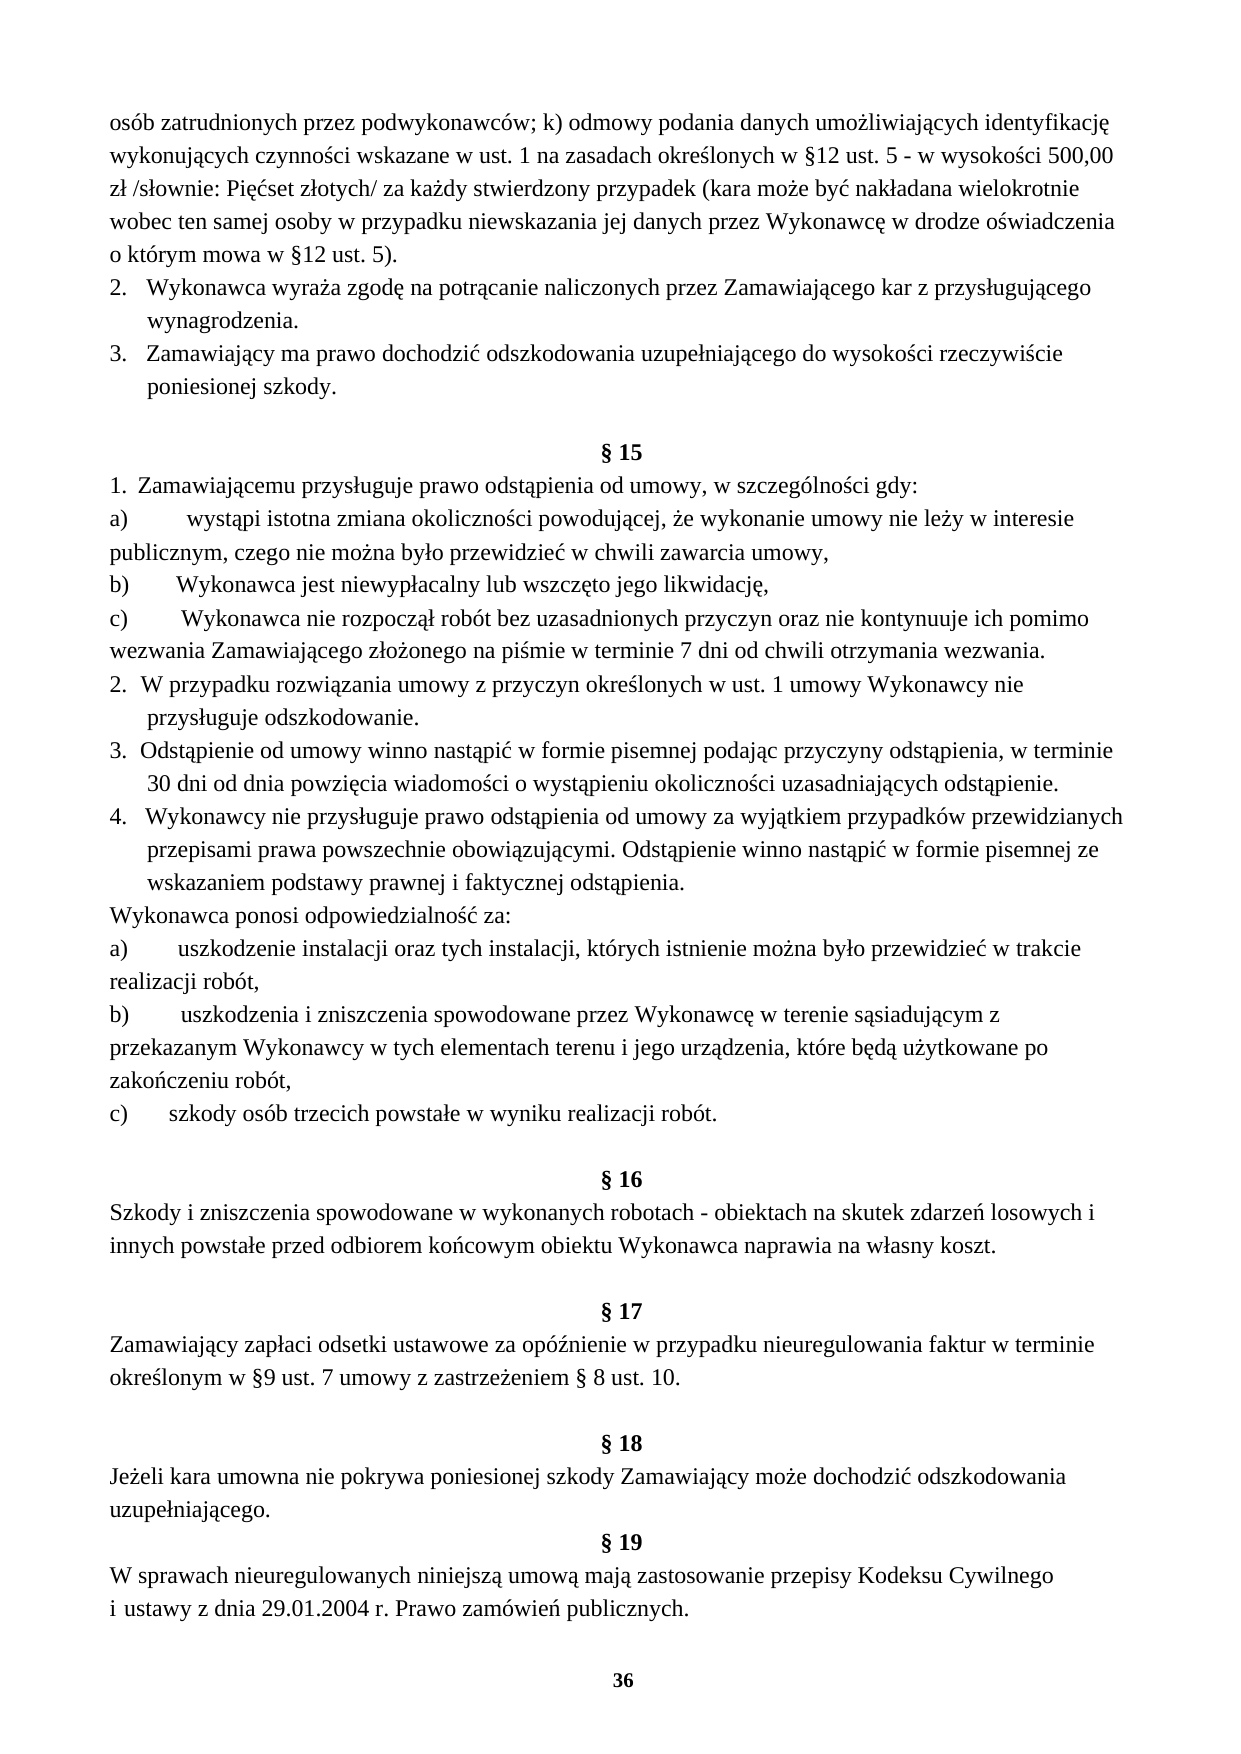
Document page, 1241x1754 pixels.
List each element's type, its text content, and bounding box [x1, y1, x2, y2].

list uszkodzenie instalacji oraz tych instalacji, których istnienie można było przewidzieć w trakcie realizacji robót, [109, 930, 1133, 996]
text § 15 [109, 434, 1133, 467]
text § 18 [109, 1425, 1133, 1458]
text Wykonawca ponosi odpowiedzialność za: [109, 897, 1133, 930]
text Zamawiający zapłaci odsetki ustawowe za opóźnienie w przypadku nieuregulowania faktur w terminie określonym w §9 ust. 7 umowy z zastrzeżeniem § 8 ust. 10. [109, 1326, 1133, 1392]
list wystąpi istotna zmiana okoliczności powodującej, że wykonanie umowy nie leży w interesie publicznym, czego nie można było przewidzieć w chwili zawarcia umowy, [109, 501, 1133, 567]
list Odstąpienie od umowy winno nastąpić w formie pisemnej podając przyczyny odstąpienia, w terminie 30 dni od dnia powzięcia wiadomości o wystąpieniu okoliczności uzasadniających odstąpienie. [109, 732, 1133, 798]
list uszkodzenia i zniszczenia spowodowane przez Wykonawcę w terenie sąsiadującym z przekazanym Wykonawcy w tych elementach terenu i jego urządzenia, które będą użytkowane po zakończeniu robót, [109, 996, 1133, 1095]
text § 16 [109, 1161, 1133, 1194]
text Szkody i zniszczenia spowodowane w wykonanych robotach - obiektach na skutek zdarzeń losowych i innych powstałe przed odbiorem końcowym obiektu Wykonawca naprawia na własny koszt. [109, 1194, 1133, 1260]
text Jeżeli kara umowna nie pokrywa poniesionej szkody Zamawiający może dochodzić odszkodowania uzupełniającego. [109, 1458, 1133, 1524]
list Zamawiający ma prawo dochodzić odszkodowania uzupełniającego do wysokości rzeczywiście poniesionej szkody. [109, 335, 1133, 401]
text § 17 [109, 1293, 1133, 1326]
list ustawy z dnia 29.01.2004 r. Prawo zamówień publicznych. [109, 1590, 1133, 1623]
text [109, 104, 1133, 269]
list Wykonawca wyraża zgodę na potrącanie naliczonych przez Zamawiającego kar z przysługującego wynagrodzenia. [109, 269, 1133, 335]
list szkody osób trzecich powstałe w wyniku realizacji robót. [109, 1095, 1133, 1128]
list Wykonawca nie rozpoczął robót bez uzasadnionych przyczyn oraz nie kontynuuje ich pomimo wezwania Zamawiającego złożonego na piśmie w terminie 7 dni od chwili otrzymania wezwania. [109, 599, 1133, 666]
text W sprawach nieuregulowanych niniejszą umową mają zastosowanie przepisy Kodeksu Cywilnego [109, 1557, 1133, 1590]
list W przypadku rozwiązania umowy z przyczyn określonych w ust. 1 umowy Wykonawcy nie przysługuje odszkodowanie. [109, 666, 1133, 732]
list Wykonawca jest niewypłacalny lub wszczęto jego likwidację, [109, 567, 1133, 599]
list Zamawiającemu przysługuje prawo odstąpienia od umowy, w szczególności gdy: [109, 467, 1133, 501]
list Wykonawcy nie przysługuje prawo odstąpienia od umowy za wyjątkiem przypadków przewidzianych przepisami prawa powszechnie obowiązującymi. Odstąpienie winno nastąpić w formie pisemnej ze wskazaniem podstawy prawnej i faktycznej odstąpienia. [109, 798, 1133, 897]
text § 19 [109, 1524, 1133, 1557]
